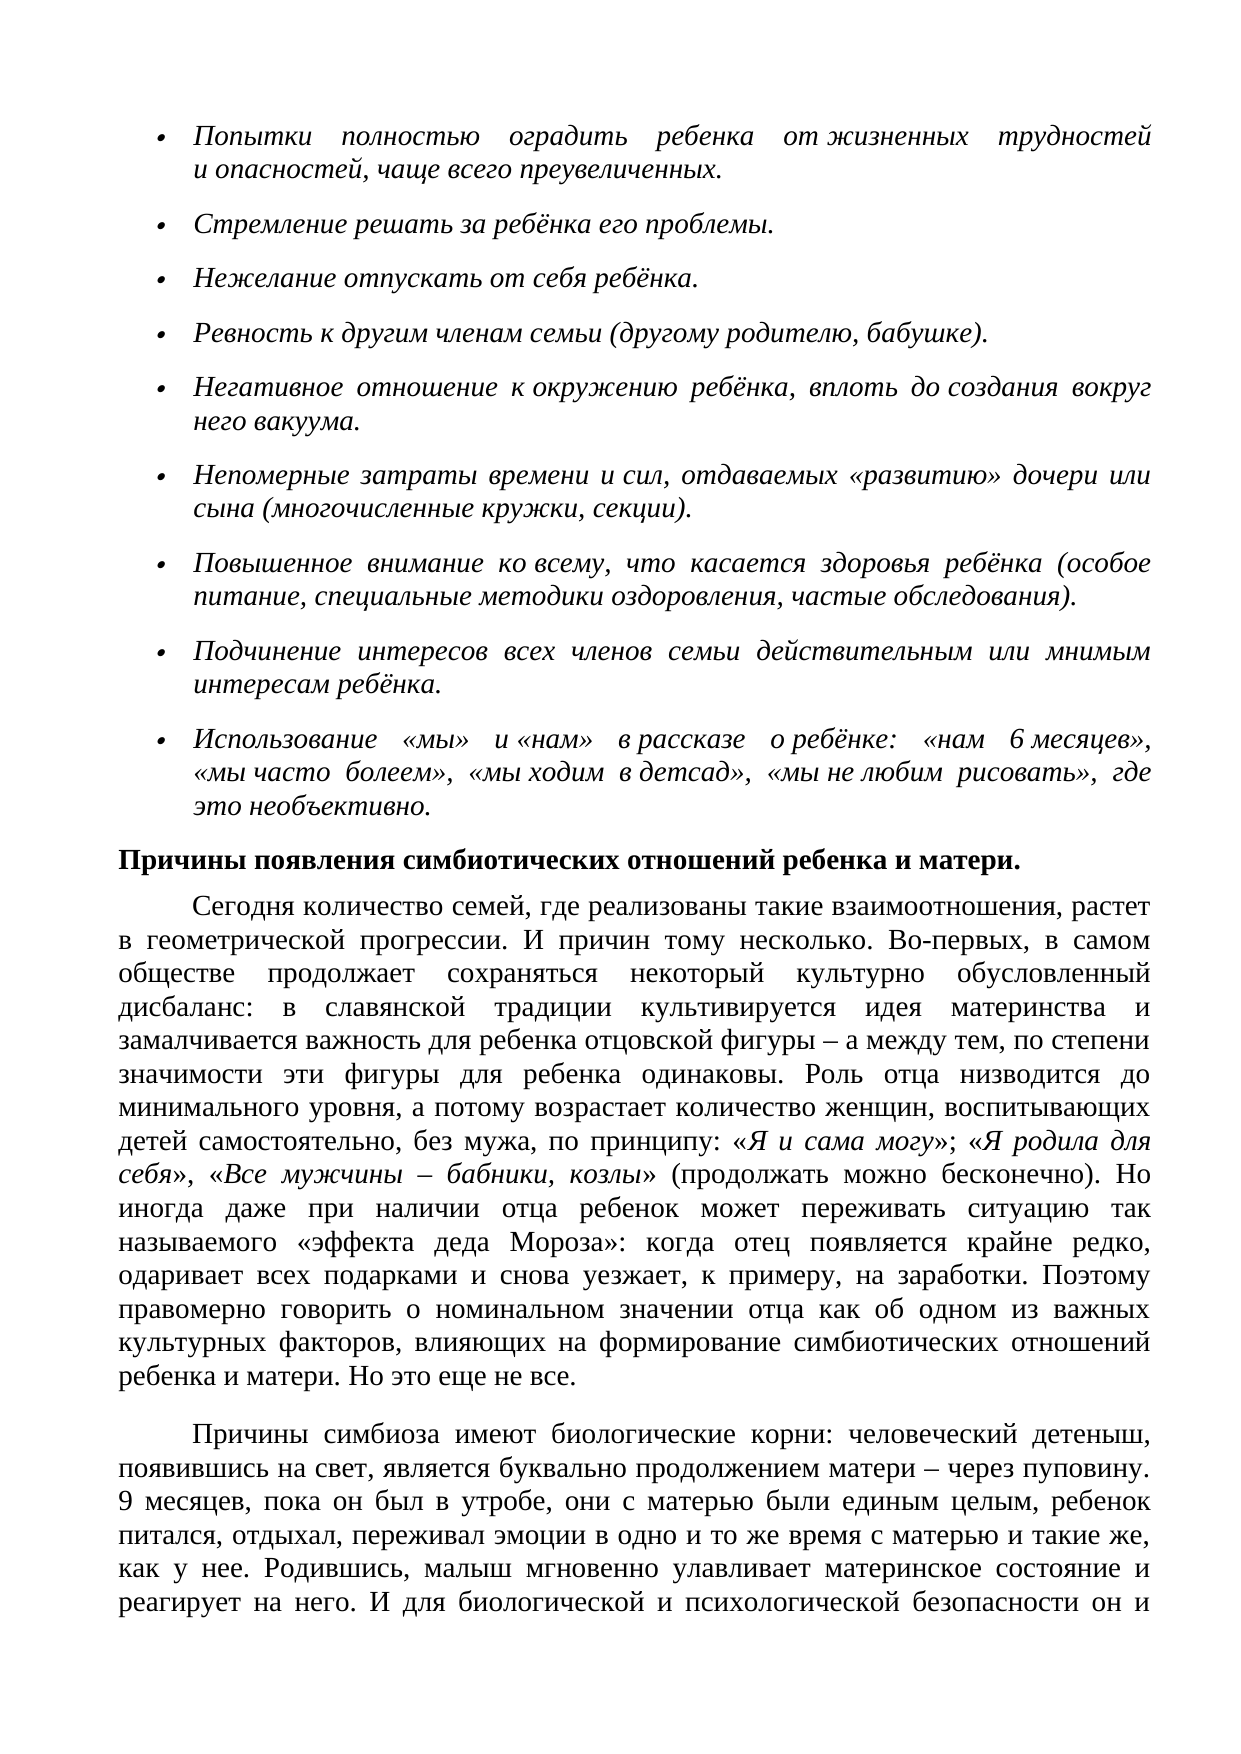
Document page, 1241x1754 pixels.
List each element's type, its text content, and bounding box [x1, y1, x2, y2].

list Повышенное внимание ко всему, что касается здоровья ребёнка (особое питание, специальные методики оздоровления, частые обследования). [156, 545, 1152, 612]
text Сегодня количество семей, где реализованы такие взаимоотношения, растет в геометрической прогрессии. И причин тому несколько. Во-первых, в самом обществе продолжает сохраняться некоторый культурно обусловленный дисбаланс: в славянской традиции культивируется идея материнства и замалчивается важность для ребенка отцовской фигуры – а между тем, по степени значимости эти фигуры для ребенка одинаковы. Роль отца низводится до минимального уровня, а потому возрастает количество женщин, воспитывающих детей самостоятельно, без мужа, по принципу: «Я и сама могу»; «Я родила для себя», «Все мужчины – бабники, козлы» (продолжать можно бесконечно). Но иногда даже при наличии отца ребенок может переживать ситуацию так называемого «эффекта деда Мороза»: когда отец появляется крайне редко, одаривает всех подарками и снова уезжает, к примеру, на заработки. Поэтому правомерно говорить о номинальном значении отца как об одном из важных культурных факторов, влияющих на формирование симбиотических отношений ребенка и матери. Но это еще не все. [118, 888, 1152, 1391]
list Ревность к другим членам семьи (другому родителю, бабушке). [156, 315, 1152, 348]
list Стремление решать за ребёнка его проблемы. [156, 206, 1152, 239]
list Использование «мы» и «нам» в рассказе о ребёнке: «нам 6 месяцев», «мы часто болеем», «мы ходим в детсад», «мы не любим рисовать», где это необъективно. [156, 721, 1152, 821]
list Негативное отношение к окружению ребёнка, вплоть до создания вокруг него вакуума. [156, 369, 1152, 436]
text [118, 1416, 1152, 1618]
text Причины появления симбиотических отношений ребенка и матери. [118, 842, 1152, 876]
list Попытки полностью оградить ребенка от жизненных трудностей и опасностей, чаще всего преувеличенных. [156, 118, 1152, 185]
list Непомерные затраты времени и сил, отдаваемых «развитию» дочери или сына (многочисленные кружки, секции). [156, 457, 1152, 524]
list Подчинение интересов всех членов семьи действительным или мнимым интересам ребёнка. [156, 633, 1152, 700]
list Нежелание отпускать от себя ребёнка. [156, 260, 1152, 294]
